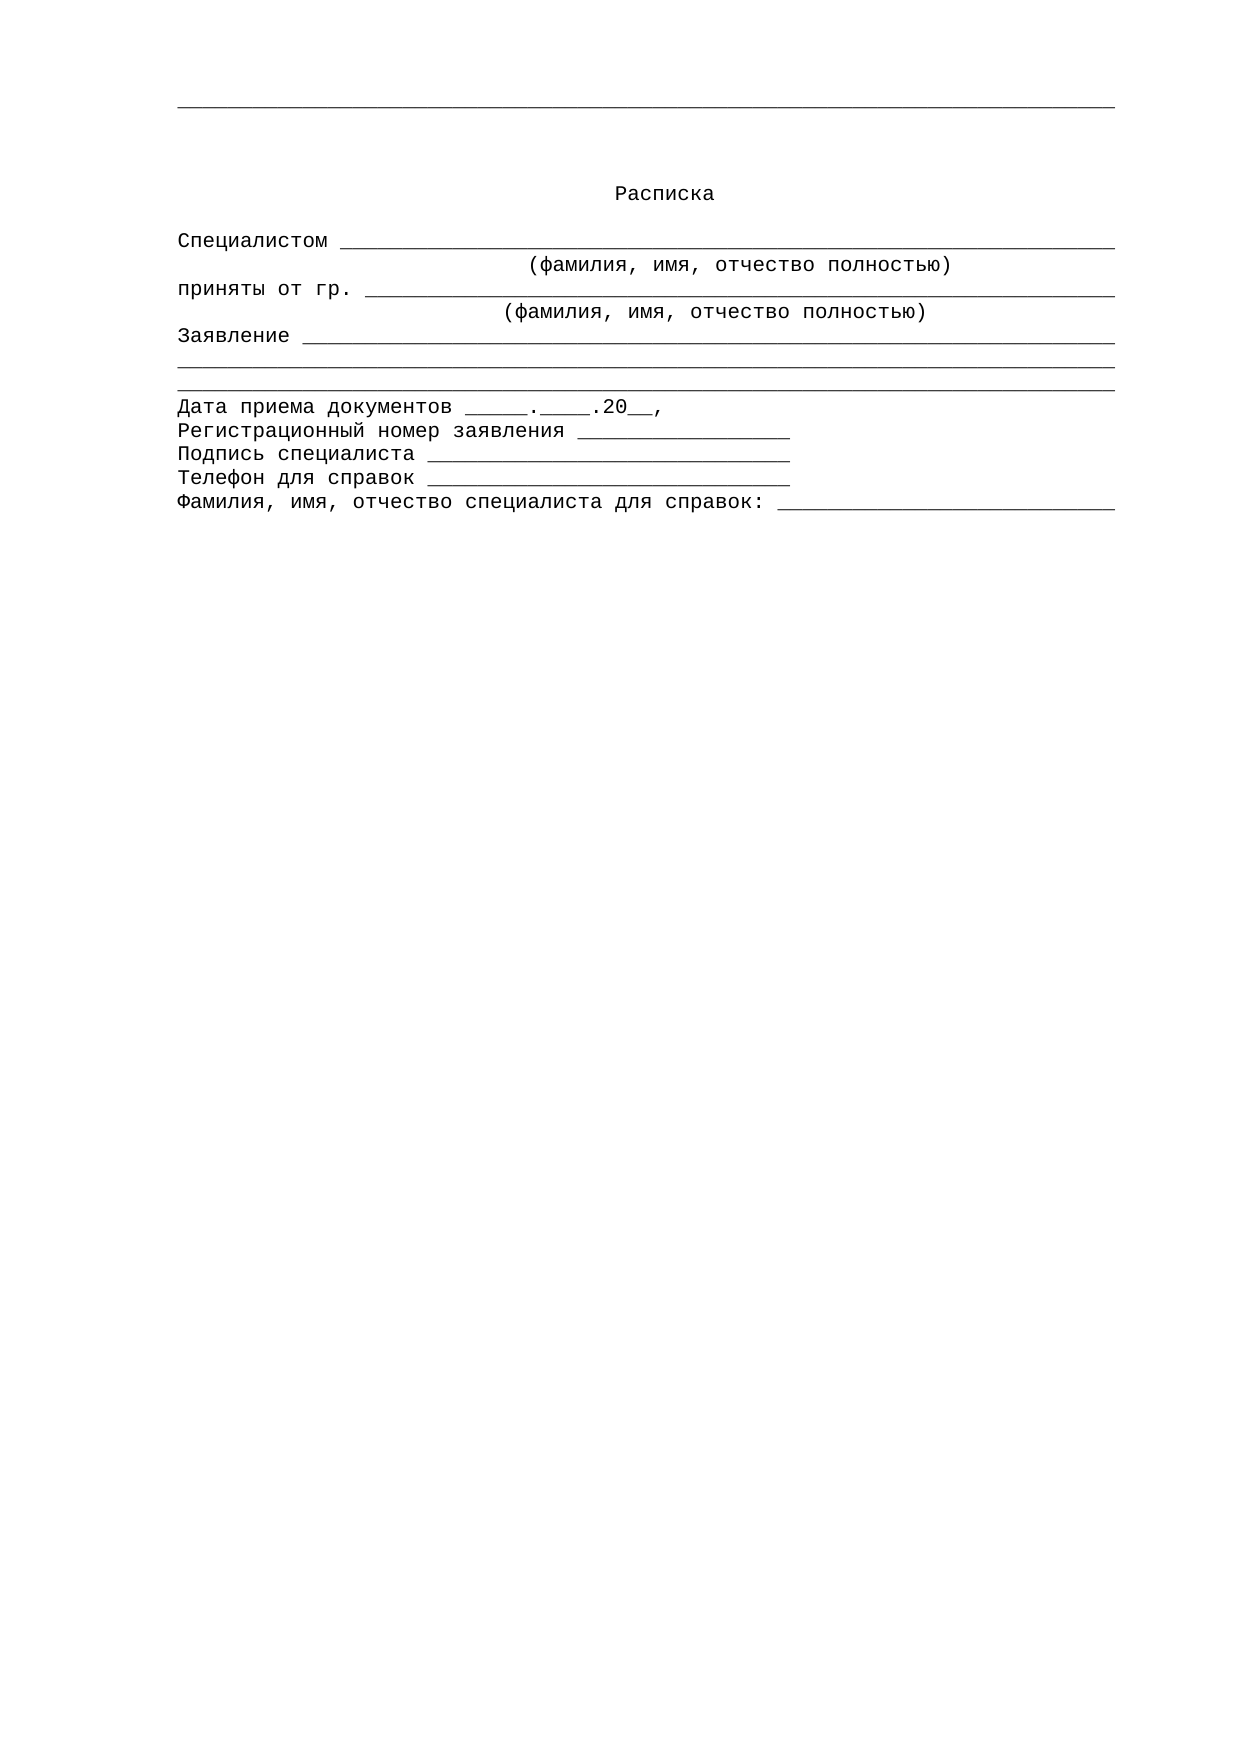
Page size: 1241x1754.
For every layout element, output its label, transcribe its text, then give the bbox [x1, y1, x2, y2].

text Расписка [177, 183, 1152, 207]
text Дата приема документов _____.____.20__, [177, 396, 1152, 420]
text (фамилия, имя, отчество полностью) [177, 254, 1152, 278]
text Регистрационный номер заявления _________________ [177, 420, 1152, 443]
text ___________________________________________________________________________ [177, 349, 1152, 372]
text приняты от гр. ____________________________________________________________ [177, 278, 1152, 301]
text (фамилия, имя, отчество полностью) [177, 301, 1152, 325]
text Заявление _________________________________________________________________ [177, 325, 1152, 349]
text Телефон для справок _____________________________ [177, 467, 1152, 491]
text Специалистом ______________________________________________________________ [177, 231, 1152, 254]
text ___________________________________________________________________________ [177, 89, 1152, 112]
text ___________________________________________________________________________ [177, 372, 1152, 396]
text Фамилия, имя, отчество специалиста для справок: ___________________________ [177, 491, 1152, 514]
text Подпись специалиста _____________________________ [177, 443, 1152, 467]
